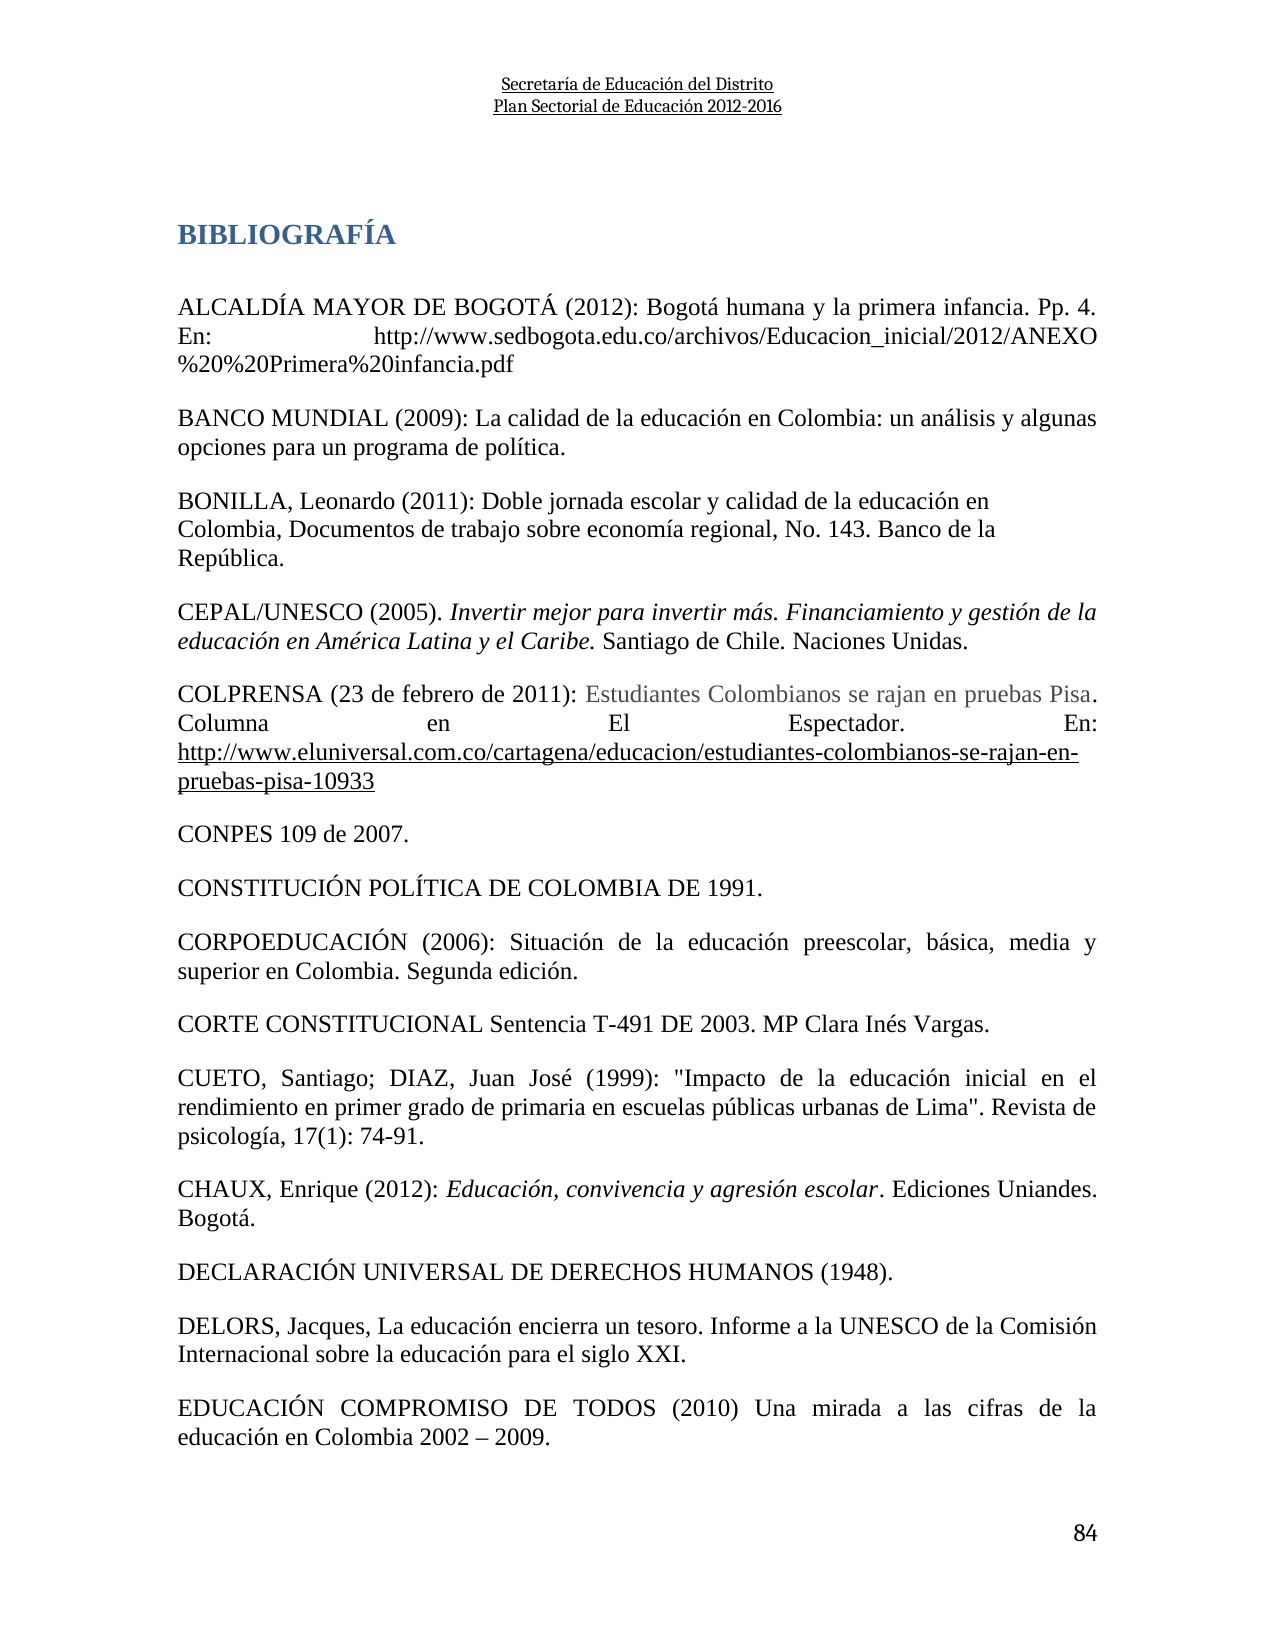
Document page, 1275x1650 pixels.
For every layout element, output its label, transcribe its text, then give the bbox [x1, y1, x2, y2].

text DELORS, Jacques, La educación encierra un tesoro. Informe a la UNESCO de la Comisión Internacional sobre la educación para el siglo XXI. [177, 1311, 1098, 1368]
text BONILLA, Leonardo (2011): Doble jornada escolar y calidad de la educación en Colombia, Documentos de trabajo sobre economía regional, No. 143. Banco de la República. [177, 486, 1098, 572]
text CONPES 109 de 2007. [177, 819, 1098, 848]
subtitle BIBLIOGRAFÍA [177, 217, 1098, 251]
text CONSTITUCIÓN POLÍTICA DE COLOMBIA DE 1991. [177, 873, 1098, 902]
text CORTE CONSTITUCIONAL Sentencia T-491 DE 2003. MP Clara Inés Vargas. [177, 1009, 1098, 1038]
text EDUCACIÓN COMPROMISO DE TODOS (2010) Una mirada a las cifras de la educación en Colombia 2002 – 2009. [177, 1393, 1098, 1451]
text CHAUX, Enrique (2012): Educación, convivencia y agresión escolar. Ediciones Uniandes. Bogotá. [177, 1174, 1098, 1232]
text COLPRENSA (23 de febrero de 2011): Estudiantes Colombianos se rajan en pruebas Pisa. Columna en El Espectador. En: http://www.eluniversal.com.co/cartagena/educacion/estudiantes-colombianos-se-rajan-en-pruebas-pisa-10933 [177, 679, 1098, 794]
text CEPAL/UNESCO (2005). Invertir mejor para invertir más. Financiamiento y gestión de la educación en América Latina y el Caribe. Santiago de Chile. Naciones Unidas. [177, 597, 1098, 654]
text ALCALDÍA MAYOR DE BOGOTÁ (2012): Bogotá humana y la primera infancia. Pp. 4. En: http://www.sedbogota.edu.co/archivos/Educacion_inicial/2012/ANEXO%20%20Primera%20infancia.pdf [177, 292, 1098, 378]
text CUETO, Santiago; DIAZ, Juan José (1999): "Impacto de la educación inicial en el rendimiento en primer grado de primaria en escuelas públicas urbanas de Lima". Revista de psicología, 17(1): 74-91. [177, 1063, 1098, 1149]
text BANCO MUNDIAL (2009): La calidad de la educación en Colombia: un análisis y algunas opciones para un programa de política. [177, 403, 1098, 461]
text CORPOEDUCACIÓN (2006): Situación de la educación preescolar, básica, media y superior en Colombia. Segunda edición. [177, 927, 1098, 984]
text DECLARACIÓN UNIVERSAL DE DERECHOS HUMANOS (1948). [177, 1257, 1098, 1286]
